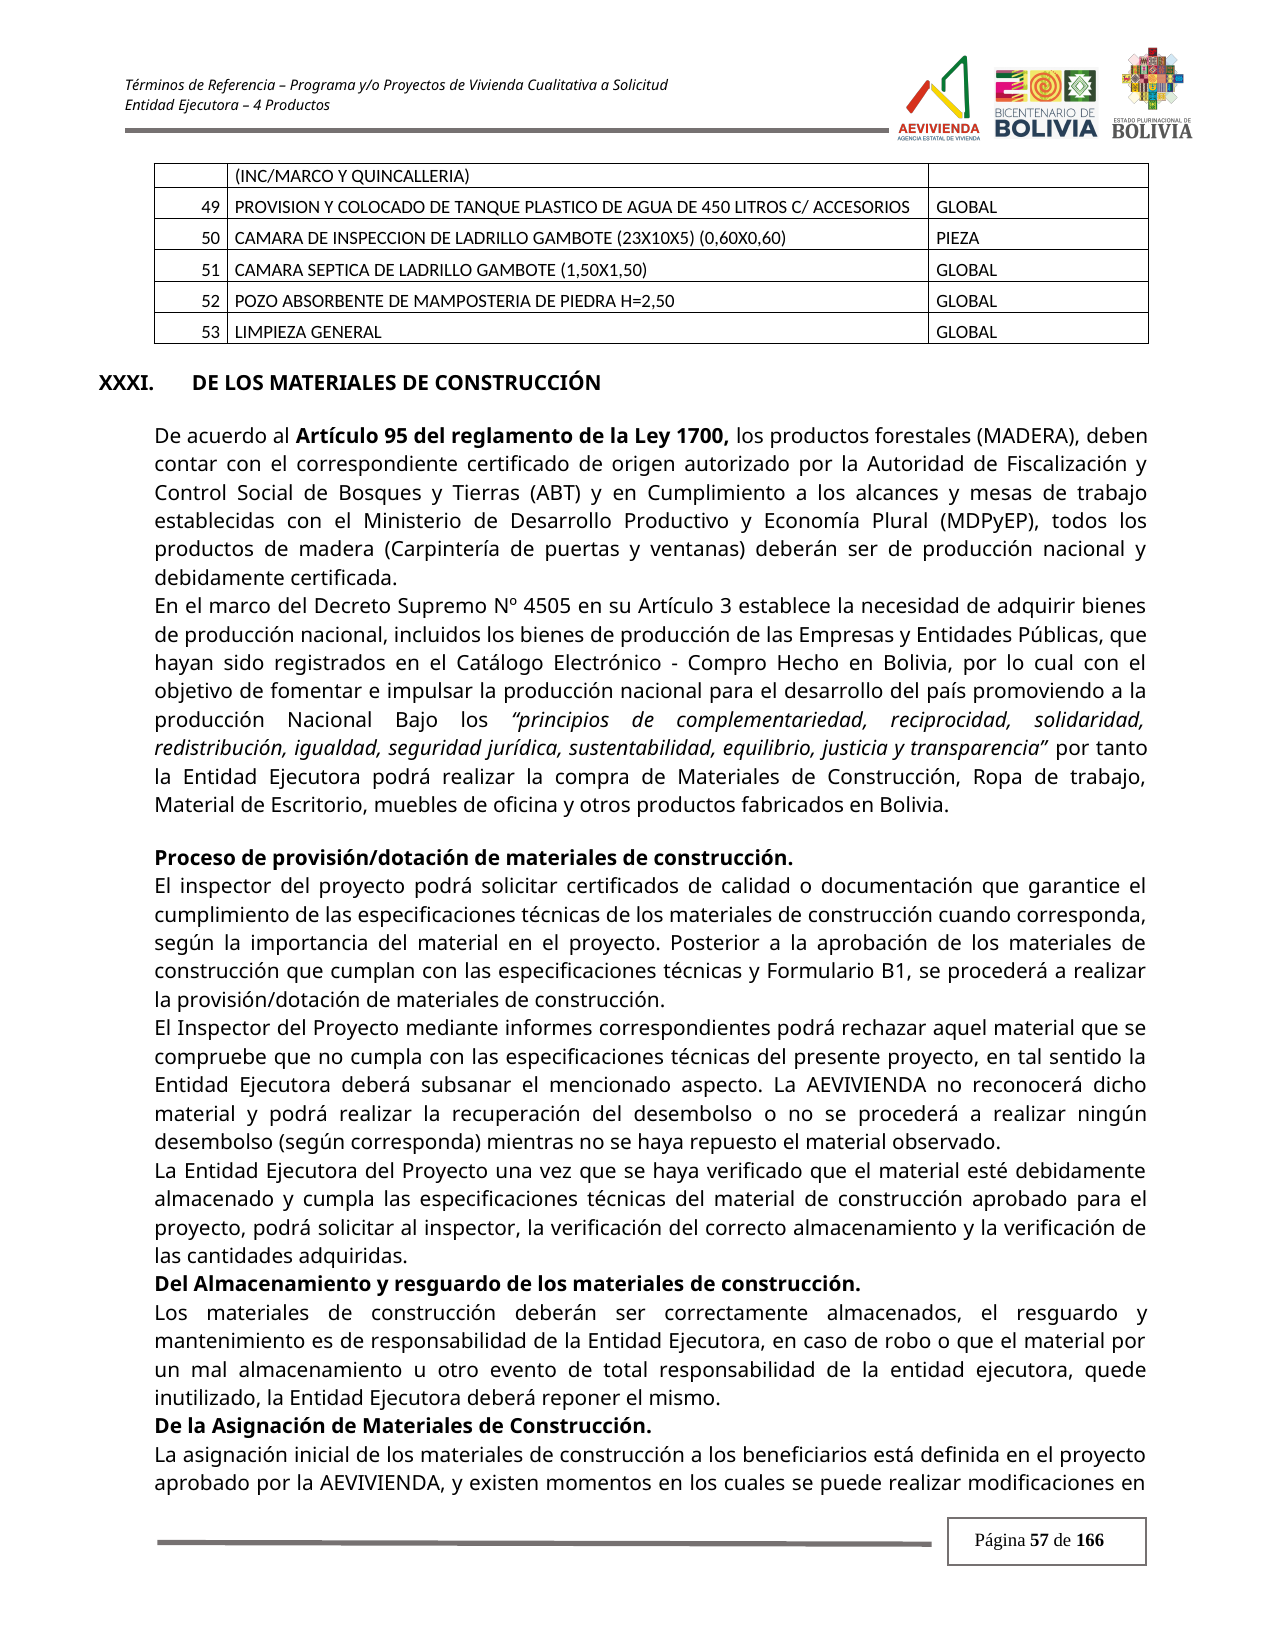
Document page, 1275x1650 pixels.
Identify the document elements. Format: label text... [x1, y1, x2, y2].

picture [891, 47, 986, 148]
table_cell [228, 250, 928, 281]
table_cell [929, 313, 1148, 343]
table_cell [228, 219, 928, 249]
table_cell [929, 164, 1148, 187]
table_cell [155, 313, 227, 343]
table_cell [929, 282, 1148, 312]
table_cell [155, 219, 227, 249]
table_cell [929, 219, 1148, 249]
text De acuerdo al Artículo 95 del reglamento de la Ley 1700, los productos forestales (MADERA), deben contar con el correspondiente certificado de origen autorizado por la Autoridad de Fiscalización y Control Social de Bosques y Tierras (ABT) y en Cumplimiento a los alcances y mesas de trabajo establecidas con el Ministerio de Desarrollo Productivo y Economía Plural (MDPyEP), todos los productos de madera (Carpintería de puertas y ventanas) deberán ser de producción nacional y debidamente certificada. [154, 421, 1148, 591]
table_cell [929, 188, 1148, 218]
text Del Almacenamiento y resguardo de los materiales de construcción. [154, 1269, 1148, 1298]
text El Inspector del Proyecto mediante informes correspondientes podrá rechazar aquel material que se compruebe que no cumpla con las especificaciones técnicas del presente proyecto, en tal sentido la Entidad Ejecutora deberá subsanar el mencionado aspecto. La AEVIVIENDA no reconocerá dicho material y podrá realizar la recuperación del desembolso o no se procederá a realizar ningún desembolso (según corresponda) mientras no se haya repuesto el material observado. [154, 1013, 1148, 1156]
text Los materiales de construcción deberán ser correctamente almacenados, el resguardo y mantenimiento es de responsabilidad de la Entidad Ejecutora, en caso de robo o que el material por un mal almacenamiento u otro evento de total responsabilidad de la entidad ejecutora, quede inutilizado, la Entidad Ejecutora deberá reponer el mismo. [154, 1298, 1148, 1412]
text La Entidad Ejecutora del Proyecto una vez que se haya verificado que el material esté debidamente almacenado y cumpla las especificaciones técnicas del material de construcción aprobado para el proyecto, podrá solicitar al inspector, la verificación del correcto almacenamiento y la verificación de las cantidades adquiridas. [154, 1156, 1148, 1269]
text El inspector del proyecto podrá solicitar certificados de calidad o documentación que garantice el cumplimiento de las especificaciones técnicas de los materiales de construcción cuando corresponda, según la importancia del material en el proyecto. Posterior a la aprobación de los materiales de construcción que cumplan con las especificaciones técnicas y Formulario B1, se procederá a realizar la provisión/dotación de materiales de construcción. [154, 871, 1148, 1013]
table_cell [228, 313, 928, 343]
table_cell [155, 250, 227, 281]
picture [993, 40, 1206, 147]
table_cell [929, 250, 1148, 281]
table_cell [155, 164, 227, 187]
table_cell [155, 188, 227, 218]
text En el marco del Decreto Supremo Nº 4505 en su Artículo 3 establece la necesidad de adquirir bienes de producción nacional, incluidos los bienes de producción de las Empresas y Entidades Públicas, que hayan sido registrados en el Catálogo Electrónico - Compro Hecho en Bolivia, por lo cual con el objetivo de fomentar e impulsar la producción nacional para el desarrollo del país promoviendo a la producción Nacional Bajo los “principios de complementariedad, reciprocidad, solidaridad, redistribución, igualdad, seguridad jurídica, sustentabilidad, equilibrio, justicia y transparencia” por tanto la Entidad Ejecutora podrá realizar la compra de Materiales de Construcción, Ropa de trabajo, Material de Escritorio, muebles de oficina y otros productos fabricados en Bolivia. [154, 591, 1148, 819]
text Proceso de provisión/dotación de materiales de construcción. [154, 843, 1148, 871]
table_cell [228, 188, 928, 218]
list DE LOS MATERIALES DE CONSTRUCCIÓN [154, 368, 1148, 397]
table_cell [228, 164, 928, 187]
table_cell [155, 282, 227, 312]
text De la Asignación de Materiales de Construcción. [154, 1412, 1148, 1440]
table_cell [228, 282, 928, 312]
